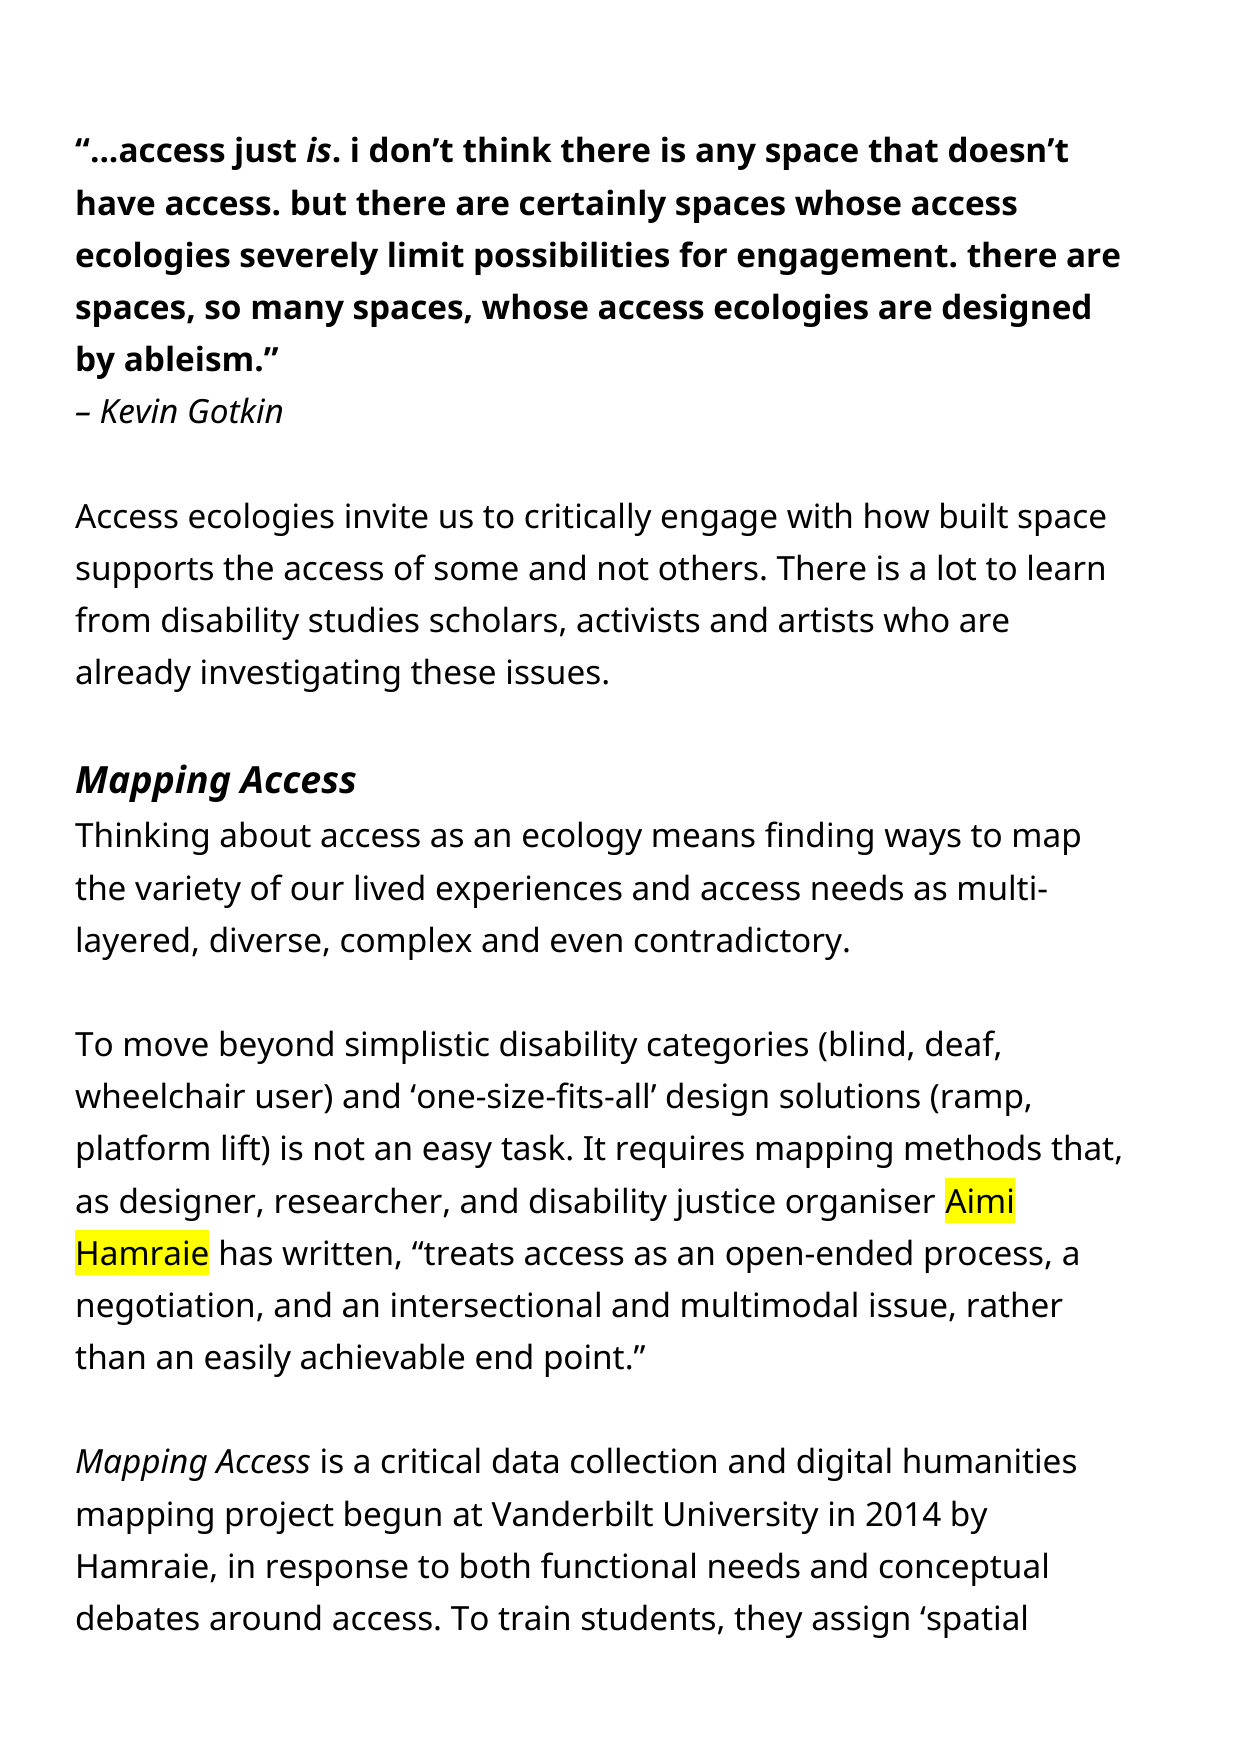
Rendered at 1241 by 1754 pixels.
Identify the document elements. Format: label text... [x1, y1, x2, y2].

text Mapping Access [75, 753, 1165, 804]
text Access ecologies invite us to critically engage with how built space supports the access of some and not others. There is a lot to learn from disability studies scholars, activists and artists who are already investigating these issues. [75, 492, 1136, 694]
text Thinking about access as an ecology means finding ways to map the variety of our lived experiences and access needs as multi-layered, diverse, complex and even contradictory. [75, 812, 1136, 962]
text – Kevin Gotkin [75, 388, 1136, 433]
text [75, 1438, 1136, 1640]
text “...access just is. i don’t think there is any space that doesn’t have access. but there are certainly spaces whose access ecologies severely limit possibilities for engagement. there are spaces, so many spaces, whose access ecologies are designed by ableism.” [75, 127, 1136, 381]
text To move beyond simplistic disability categories (blind, deaf, wheelchair user) and ‘one-size-fits-all’ design solutions (ramp, platform lift) is not an easy task. It requires mapping methods that, as designer, researcher, and disability justice organiser Aimi Hamraie has written, “treats access as an open-ended process, a negotiation, and an intersectional and multimodal issue, rather than an easily achievable end point.” [75, 1021, 1136, 1379]
